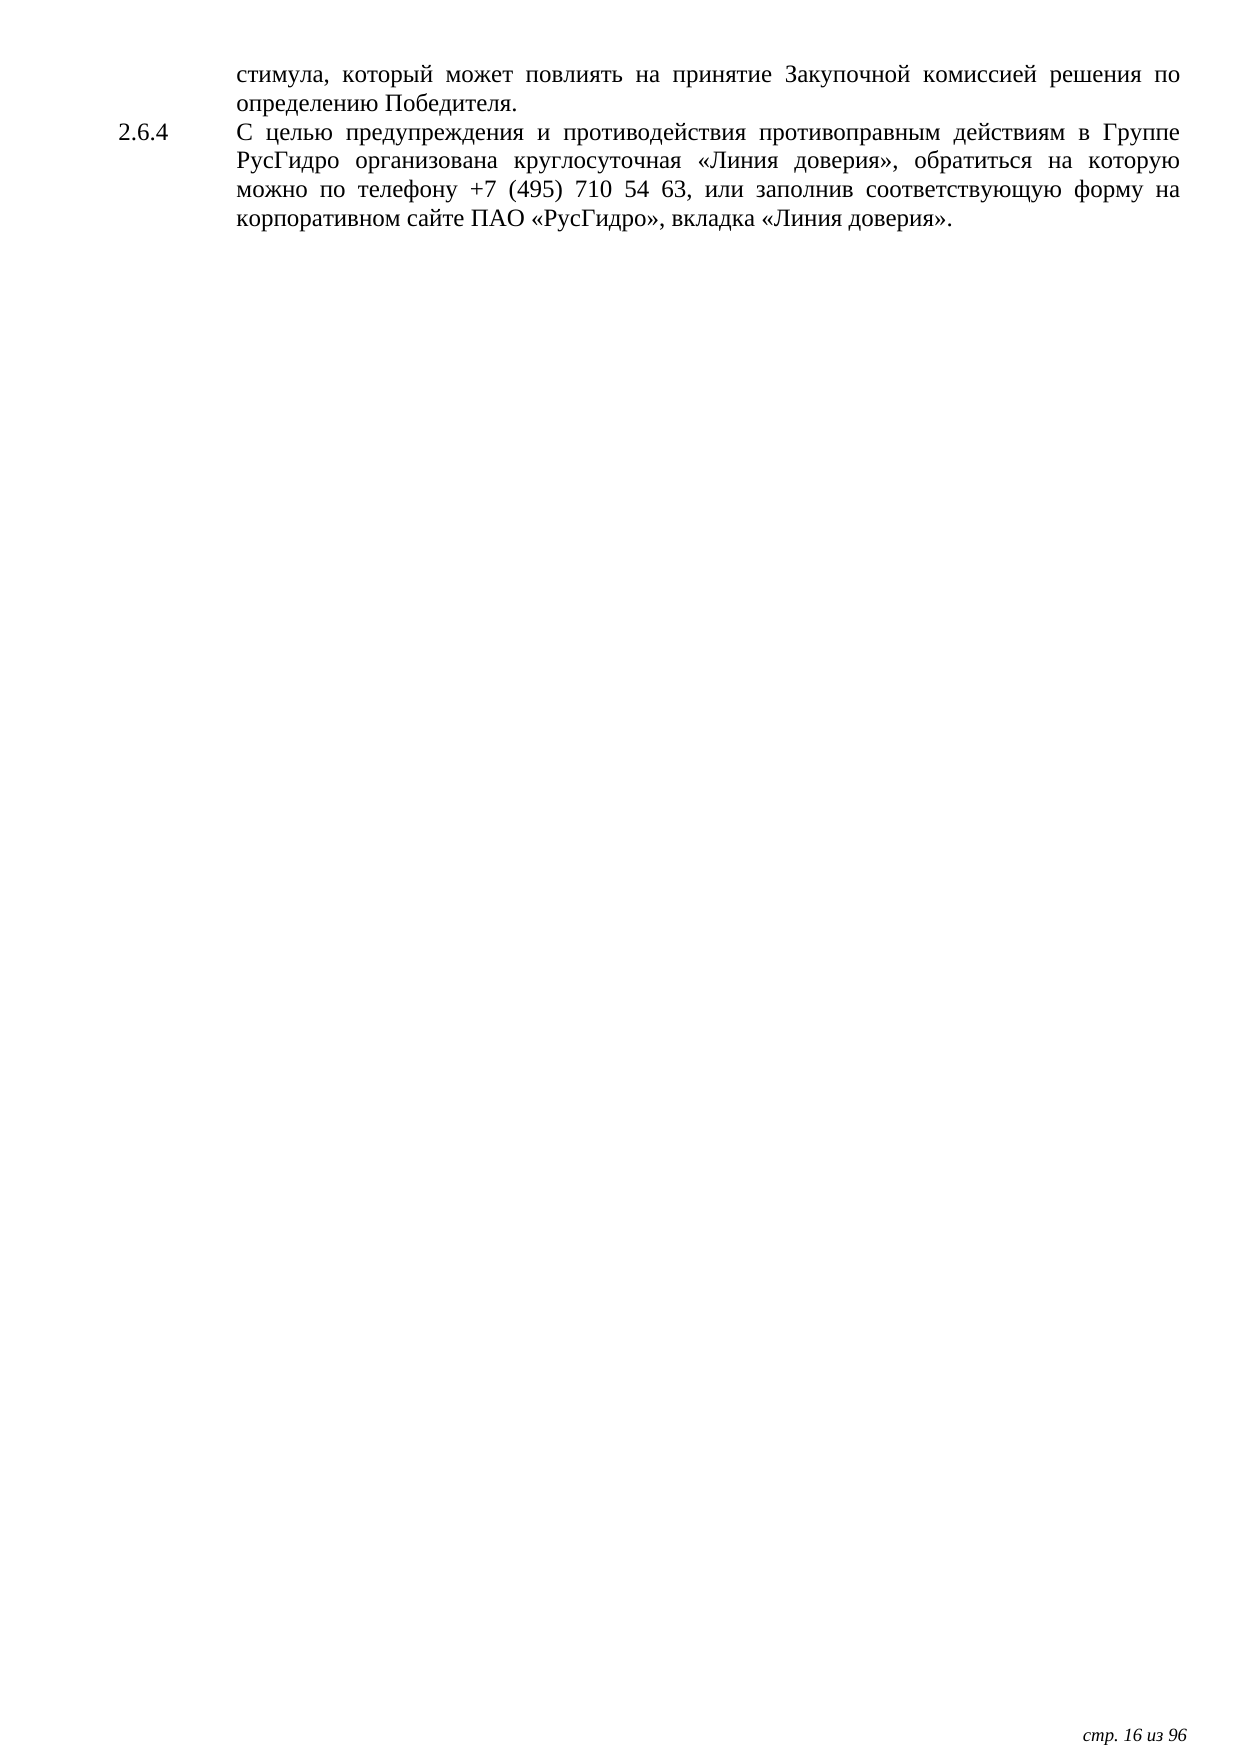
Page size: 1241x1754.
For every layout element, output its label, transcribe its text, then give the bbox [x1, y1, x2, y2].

text С целью предупреждения и противодействия противоправным действиям в Группе РусГидро организована круглосуточная «Линия доверия», обратиться на которую можно по телефону +7 (495) 710 54 63, или заполнив соответствующую форму на корпоративном сайте ПАО «РусГидро», вкладка «Линия доверия». [118, 117, 1181, 232]
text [118, 59, 1181, 117]
